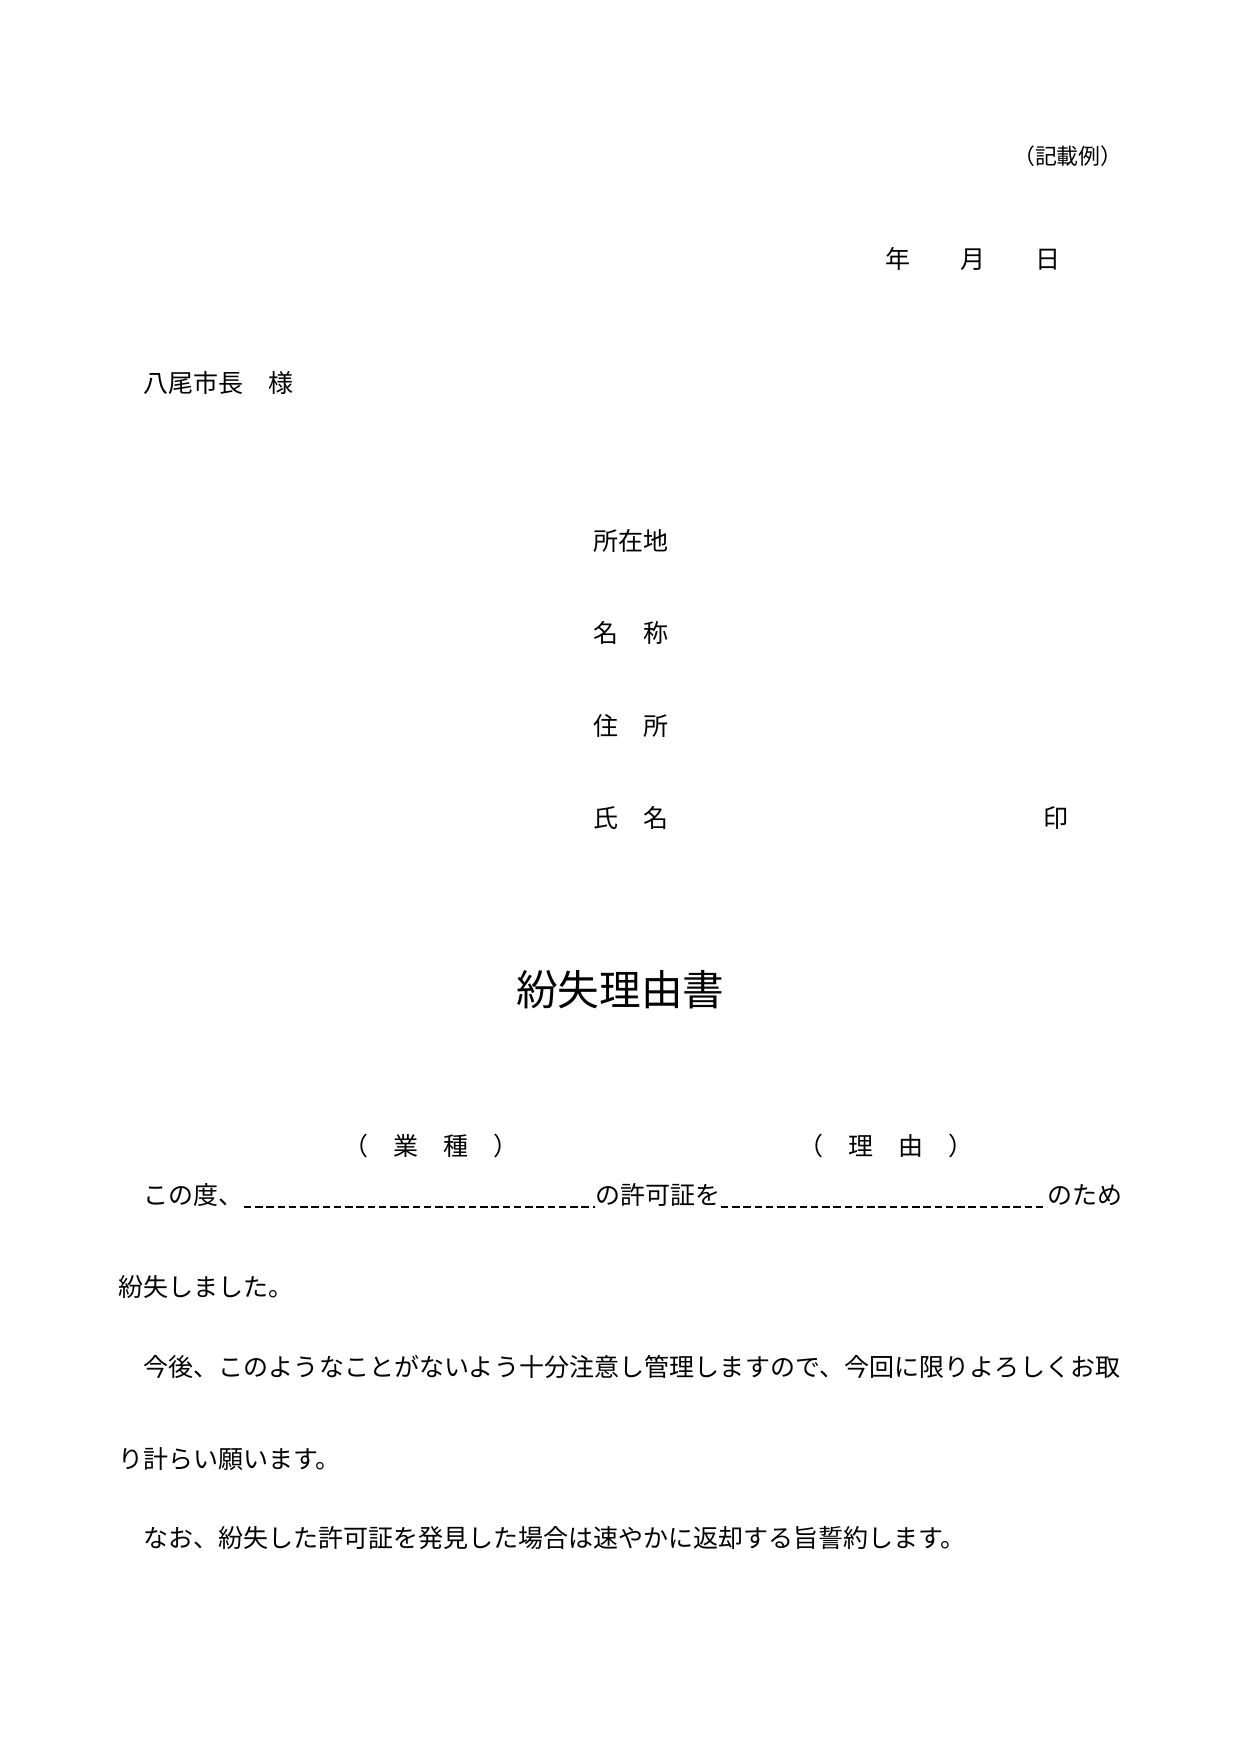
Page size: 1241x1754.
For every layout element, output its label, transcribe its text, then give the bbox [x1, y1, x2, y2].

text 住 所 [118, 693, 1122, 755]
text この度、 の許可証を のため紛失しました。 [118, 1163, 1122, 1316]
text なお、紛失した許可証を発見した場合は速やかに返却する旨誓約します。 [118, 1506, 1122, 1568]
text 所在地 [118, 509, 1122, 571]
text 紛失理由書 [118, 956, 1122, 1018]
text 名 称 [118, 601, 1122, 663]
text （記載例） [118, 124, 1122, 186]
text （ 業 種 ） （ 理 由 ） [118, 1126, 1122, 1163]
text 八尾市長 様 [118, 351, 1122, 413]
text 今後、このようなことがないよう十分注意し管理しますので、今回に限りよろしくお取り計らい願います。 [118, 1334, 1122, 1488]
text 年 月 日 [181, 227, 1059, 288]
text 氏 名 印 [118, 786, 1122, 847]
